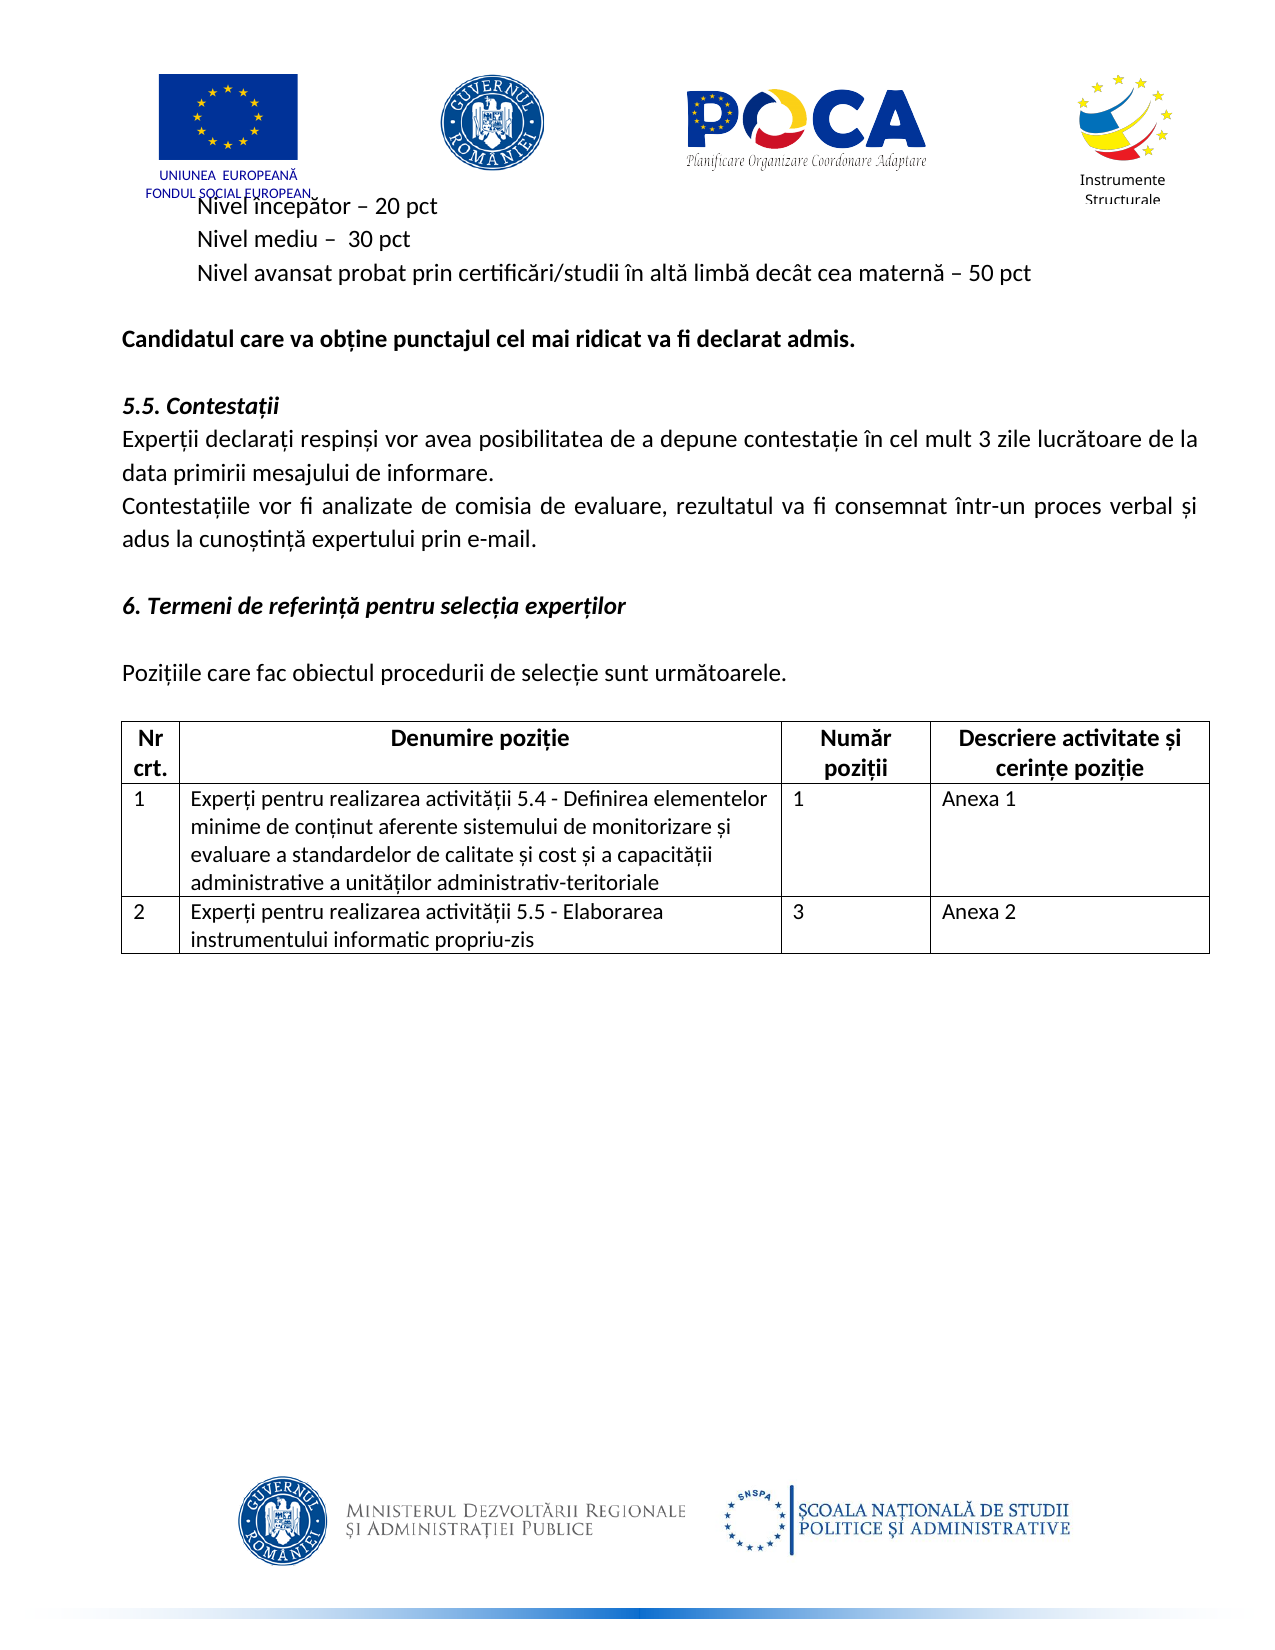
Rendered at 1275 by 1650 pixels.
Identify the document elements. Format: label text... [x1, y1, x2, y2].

picture [706, 1469, 1084, 1566]
picture [1077, 75, 1173, 161]
text Nivel avansat probat prin certificări/studii în altă limbă decât cea maternă – 50 pct [122, 254, 1200, 287]
table_cell 2 [122, 897, 179, 953]
table_header Descriere activitate și cerințe poziție [931, 722, 1209, 783]
text 6. Termeni de referință pentru selecția experților [122, 587, 1200, 621]
table_header Nr crt. [122, 722, 179, 783]
picture [683, 89, 926, 171]
table_header Număr poziții [782, 722, 930, 783]
text Pozițiile care fac obiectul procedurii de selecție sunt următoarele. [122, 654, 1200, 687]
text Nivel începător – 20 pct [122, 187, 1200, 221]
table_header Denumire poziție [180, 722, 781, 783]
table_cell Experți pentru realizarea activităţii 5.4 - Definirea elementelor minime de conținut aferente sistemului de monitorizare și evaluare a standardelor de calitate și cost și a capacității administrative a unităților administrativ-teritoriale [180, 784, 781, 896]
table_cell Anexa 1 [931, 784, 1209, 896]
text Experții declarați respinși vor avea posibilitatea de a depune contestație în cel mult 3 zile lucrătoare de la data primirii mesajului de informare. [122, 421, 1200, 487]
picture [439, 73, 545, 171]
table_cell Anexa 2 [931, 897, 1209, 953]
picture [158, 74, 298, 160]
text Nivel mediu – 30 pct [122, 221, 1200, 254]
text 5.5. Contestații [122, 387, 1200, 421]
table_cell 1 [782, 784, 930, 896]
table_cell 1 [122, 784, 179, 896]
text Candidatul care va obține punctajul cel mai ridicat va fi declarat admis. [122, 321, 1200, 354]
picture [237, 1476, 686, 1566]
table_cell Experți pentru realizarea activității 5.5 - Elaborarea instrumentului informatic propriu-zis [180, 897, 781, 953]
table_cell 3 [782, 897, 930, 953]
text Contestațiile vor fi analizate de comisia de evaluare, rezultatul va fi consemnat într-un proces verbal și adus la cunoștință expertului prin e-mail. [122, 487, 1200, 554]
